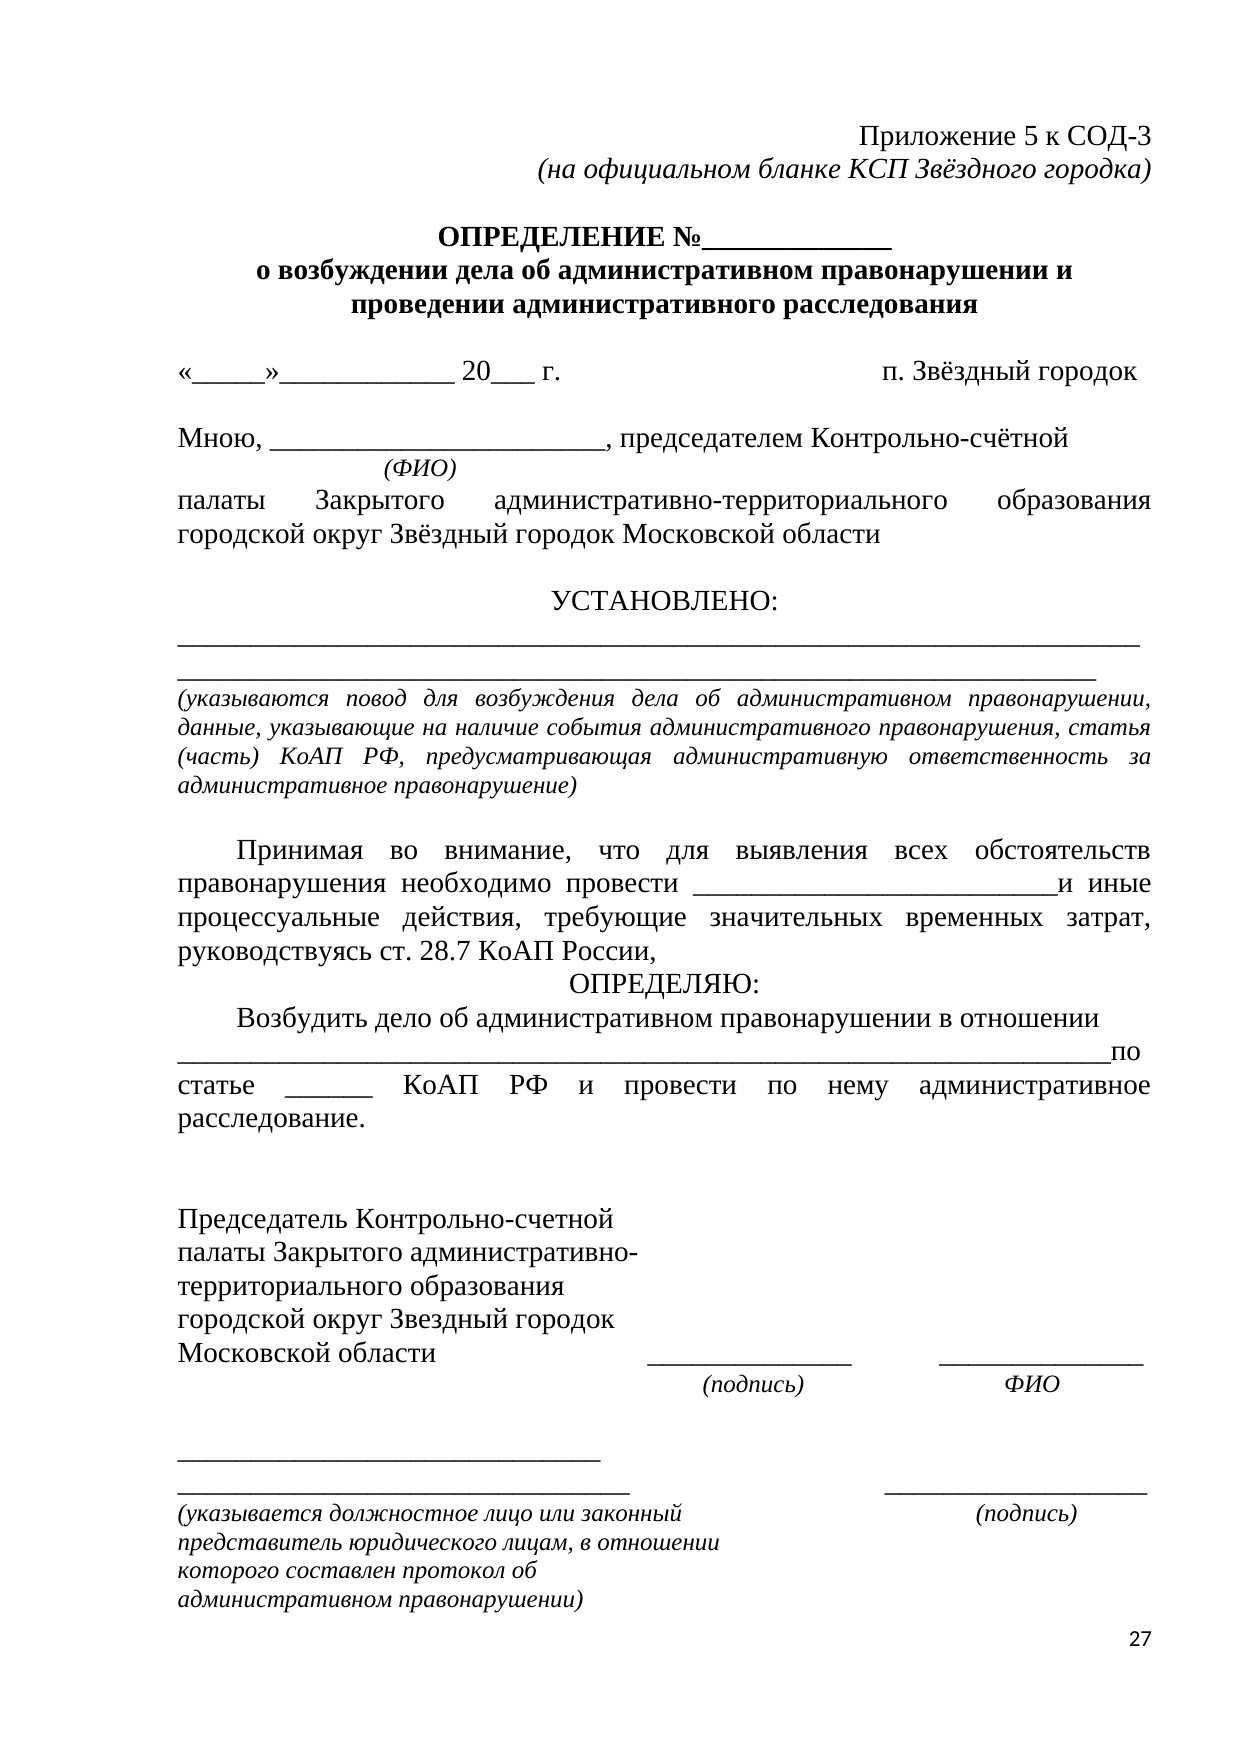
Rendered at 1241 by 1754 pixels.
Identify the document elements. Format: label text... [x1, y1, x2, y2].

text Возбудить дело об административном правонарушении в отношении [177, 1000, 1152, 1033]
text УСТАНОВЛЕНО: [177, 583, 1152, 616]
text (на официальном бланке КСП Звёздного городка) [177, 152, 1152, 185]
text проведении административного расследования [177, 286, 1152, 319]
text «_____»____________ 20___ г. п. Звёздный городок [177, 353, 1152, 386]
text Приложение 5 к СОД-3 [177, 118, 1152, 152]
text палаты Закрытого административно-территориального образования городской округ Звёздный городок Московской области [177, 482, 1152, 549]
text (указывается должностное лицо или законный (подпись) [177, 1498, 1152, 1527]
text Московской области ______________ ______________ [177, 1335, 1152, 1369]
text ОПРЕДЕЛЯЮ: [177, 966, 1152, 1000]
text _______________________________ __________________ [177, 1464, 1152, 1498]
text Мною, _______________________, председателем Контрольно-счётной [177, 420, 1152, 453]
text административном правонарушении) [177, 1584, 1152, 1613]
text (ФИО) [177, 453, 1152, 482]
text городской округ Звездный городок [177, 1302, 1152, 1335]
text (подпись) ФИО [177, 1369, 1152, 1397]
text территориального образования [177, 1268, 1152, 1302]
text Принимая во внимание, что для выявления всех обстоятельств правонарушения необходимо провести _________________________и иные процессуальные действия, требующие значительных временных затрат, руководствуясь ст. 28.7 КоАП России, [177, 832, 1152, 966]
text ОПРЕДЕЛЕНИЕ №_____________ [177, 219, 1152, 252]
text _____________________________ [177, 1431, 1152, 1464]
text ________________________________________________________________по статье ______ КоАП РФ и провести по нему административное расследование. [177, 1033, 1152, 1134]
text Председатель Контрольно-счетной [177, 1201, 1152, 1234]
text _________________________________________________________________________________________________________________________________ [177, 616, 1152, 683]
text палаты Закрытого административно- [177, 1234, 1152, 1268]
text представитель юридического лицам, в отношении [177, 1527, 1152, 1556]
text (указываются повод для возбуждения дела об административном правонарушении, данные, указывающие на наличие события административного правонарушения, статья (часть) КоАП РФ, предусматривающая административную ответственность за административное правонарушение) [177, 683, 1152, 798]
text которого составлен протокол об [177, 1556, 1152, 1584]
text о возбуждении дела об административном правонарушении и [177, 252, 1152, 286]
